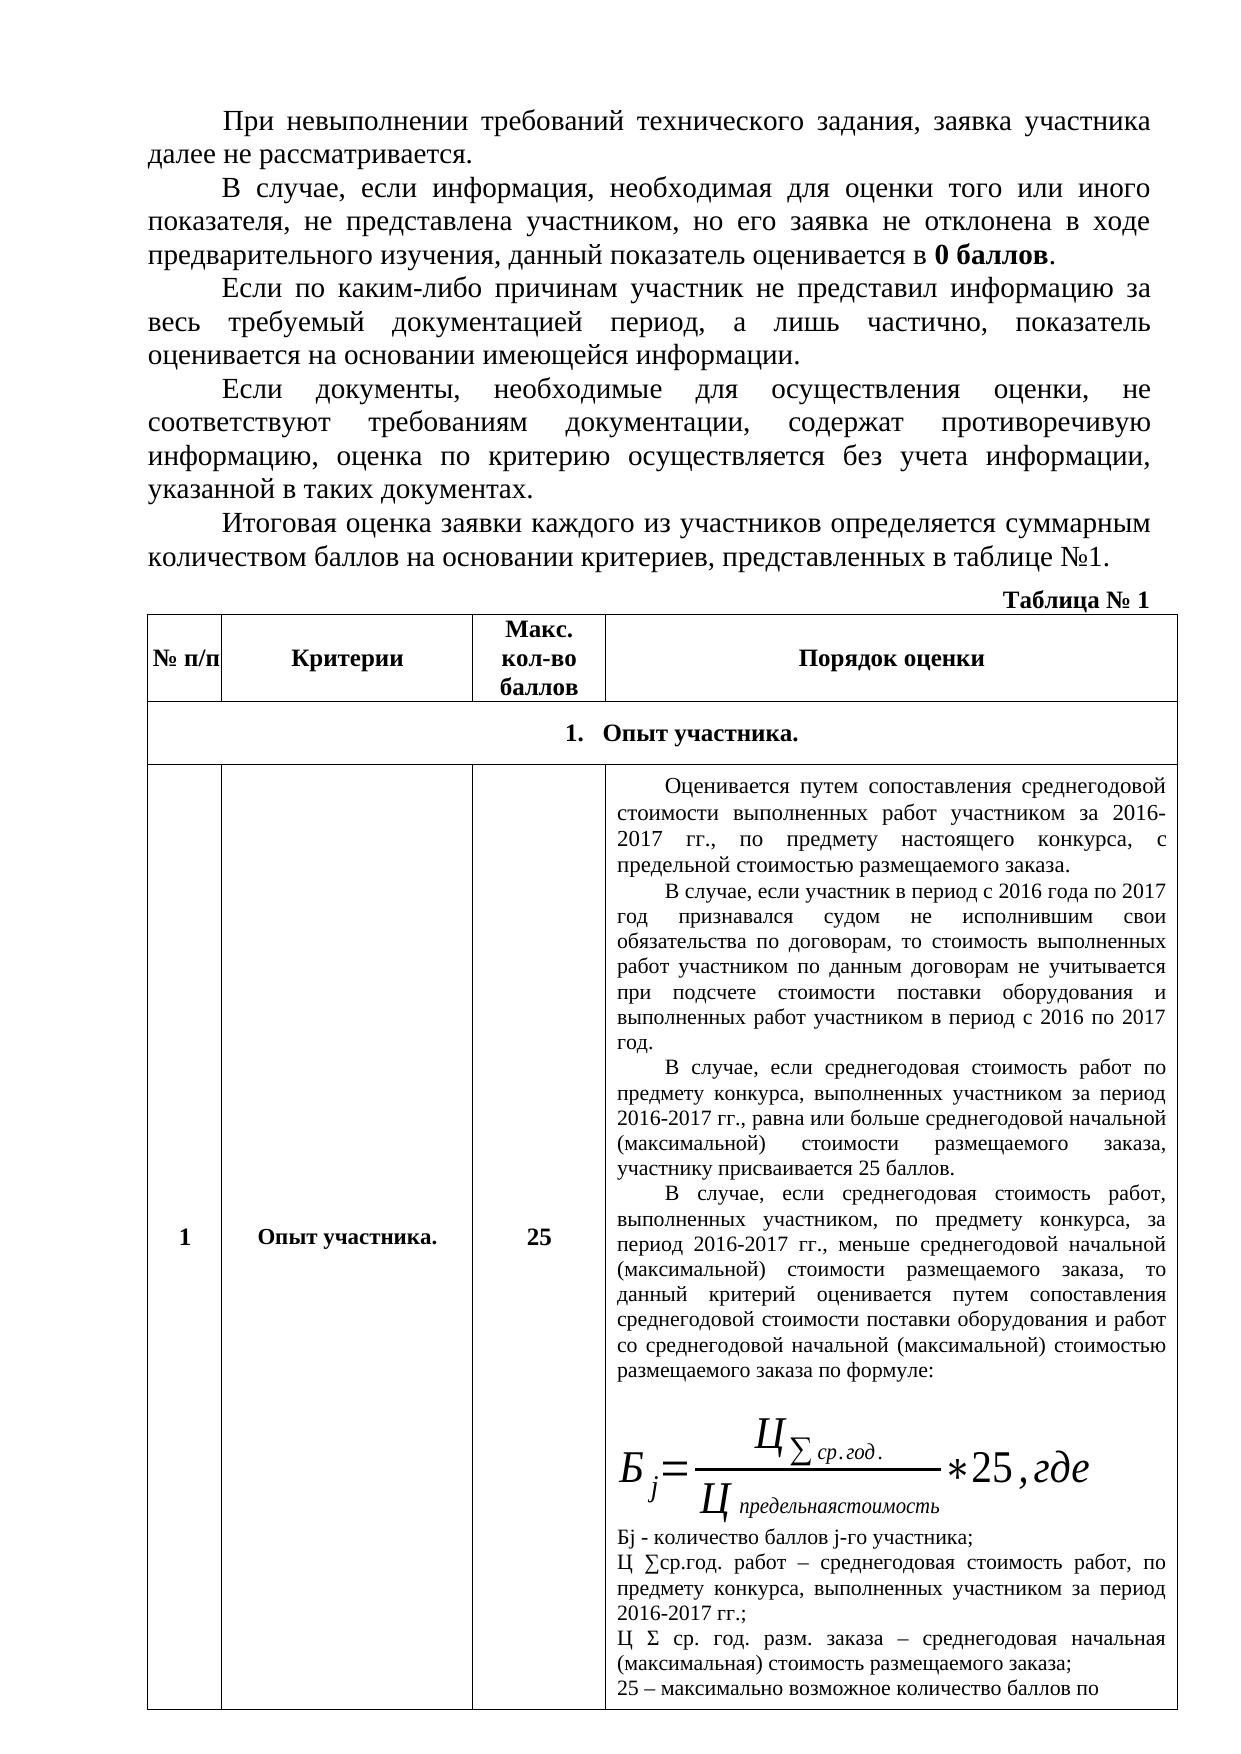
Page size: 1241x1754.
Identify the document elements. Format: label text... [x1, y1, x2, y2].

table_cell Опыт участника. [148, 702, 1177, 763]
table_header № п/п [148, 615, 221, 701]
table_cell 1 [148, 765, 221, 1708]
text При невыполнении требований технического задания, заявка участника далее не рассматривается. [148, 103, 1152, 170]
text Таблица № 1 [959, 585, 1152, 613]
text Если по каким-либо причинам участник не представил информацию за весь требуемый документацией период, а лишь частично, показатель оценивается на основании имеющейся информации. [148, 270, 1152, 371]
table_cell Опыт участника. [222, 765, 472, 1708]
text В случае, если информация, необходимая для оценки того или иного показателя, не представлена участником, но его заявка не отклонена в ходе предварительного изучения, данный показатель оценивается в 0 баллов. [148, 170, 1152, 270]
table_header Критерии [222, 615, 472, 701]
text Итоговая оценка заявки каждого из участников определяется суммарным количеством баллов на основании критериев, представленных в таблице №1. [148, 505, 1152, 572]
table_cell 25 [473, 765, 605, 1708]
table_header Порядок оценки [606, 615, 1177, 701]
table_header Макс. кол-во баллов [473, 615, 605, 701]
text Если документы, необходимые для осуществления оценки, не соответствуют требованиям документации, содержат противоречивую информацию, оценка по критерию осуществляется без учета информации, указанной в таких документах. [148, 371, 1152, 505]
